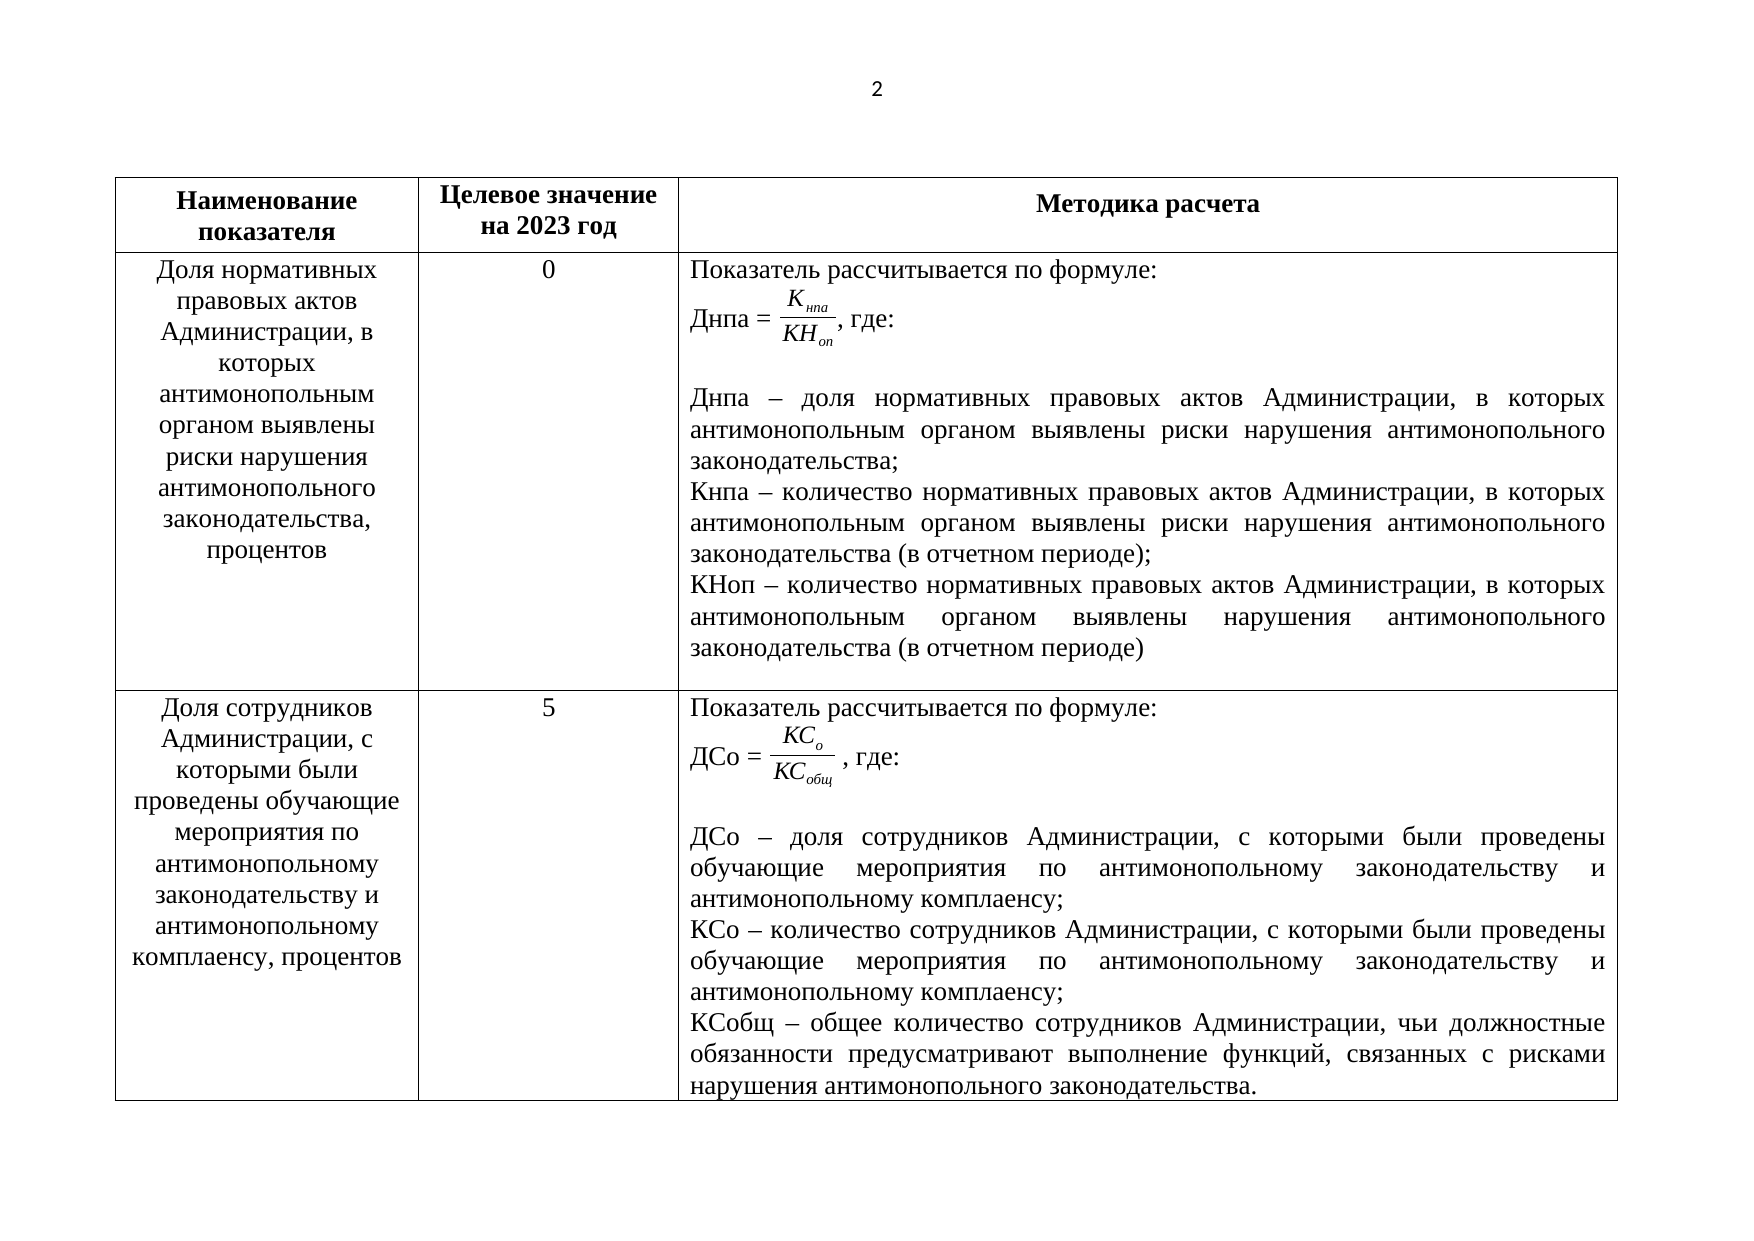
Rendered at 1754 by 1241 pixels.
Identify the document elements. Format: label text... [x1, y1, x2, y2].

table_cell Доля сотрудников Администрации, с которыми были проведены обучающие мероприятия по антимонопольному законодательству и антимонопольному комплаенсу, процентов [116, 691, 418, 1100]
table_cell Показатель рассчитывается по формуле: Днпа = , где: Днпа – доля нормативных правовых актов Администрации, в которых антимонопольным органом выявлены риски нарушения антимонопольного законодательства; Кнпа – количество нормативных правовых актов Администрации, в которых антимонопольным органом выявлены риски нарушения антимонопольного законодательства (в отчетном периоде); КНоп – количество нормативных правовых актов Администрации, в которых антимонопольным органом выявлены нарушения антимонопольного законодательства (в отчетном периоде) [679, 253, 1617, 690]
table_header Целевое значение на 2023 год [419, 178, 678, 252]
table_header Методика расчета [679, 178, 1617, 252]
table_cell 0 [419, 253, 678, 690]
table_cell Показатель рассчитывается по формуле: ДСо = , где: ДСо – доля сотрудников Администрации, с которыми были проведены обучающие мероприятия по антимонопольному законодательству и антимонопольному комплаенсу; КСо – количество сотрудников Администрации, с которыми были проведены обучающие мероприятия по антимонопольному законодательству и антимонопольному комплаенсу; КСобщ – общее количество сотрудников Администрации, чьи должностные обязанности предусматривают выполнение функций, связанных с рисками нарушения антимонопольного законодательства. [679, 691, 1617, 1100]
table_header Наименование показателя [116, 178, 418, 252]
table_cell 5 [419, 691, 678, 1100]
table_cell Доля нормативных правовых актов Администрации, в которых антимонопольным органом выявлены риски нарушения антимонопольного законодательства, процентов [116, 253, 418, 690]
